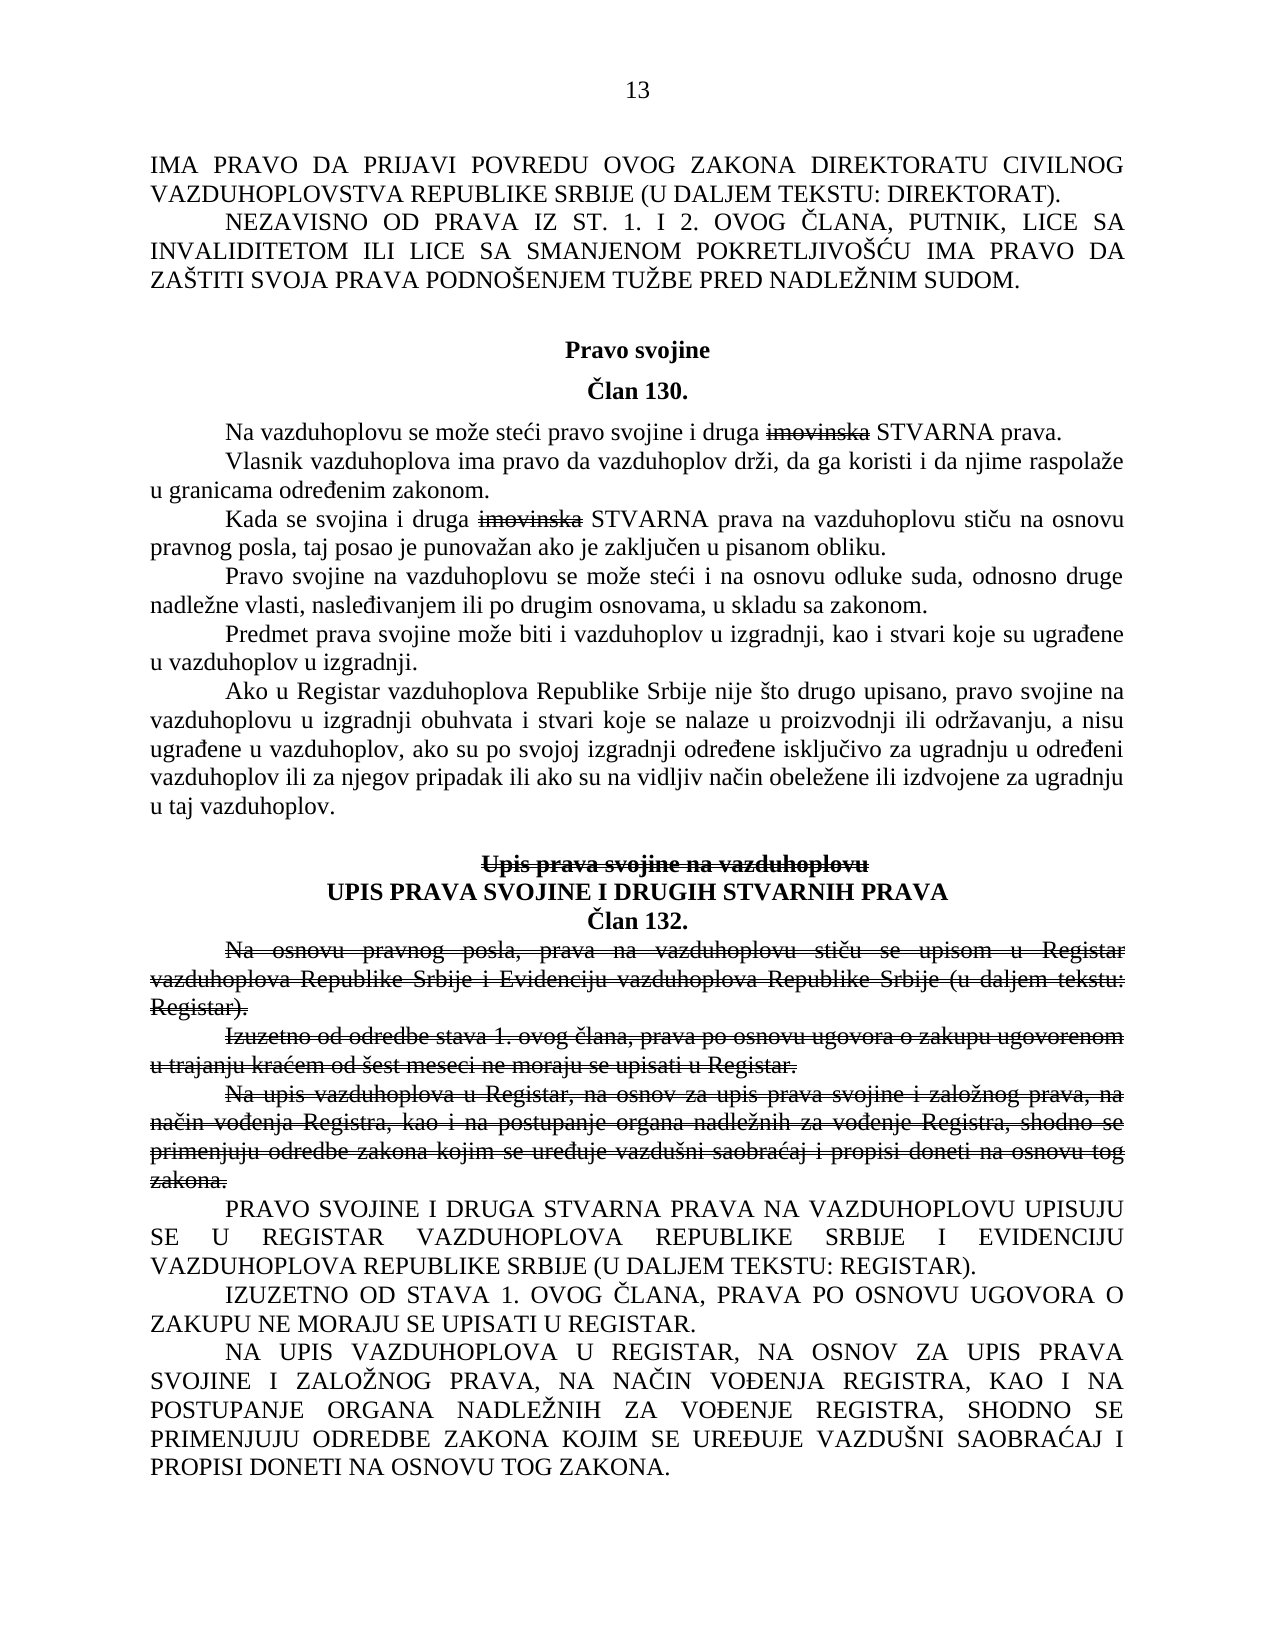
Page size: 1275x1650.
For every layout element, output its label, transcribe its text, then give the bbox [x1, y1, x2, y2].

text Upis prava svojine na vazduhoplovu [150, 849, 1125, 877]
text Na osnovu pravnog posla, prava na vazduhoplovu stiču se upisom u Registar vazduhoplova Republike Srbije i Evidenciju vazduhoplova Republike Srbije (u daljem tekstu: Registar). [150, 983, 1125, 1021]
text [150, 150, 1125, 207]
text PRAVO SVOJINE I DRUGA STVARNA PRAVA NA VAZDUHOPLOVU UPISUJU SE U REGISTAR VAZDUHOPLOVA REPUBLIKE SRBIJE I EVIDENCIJU VAZDUHOPLOVA REPUBLIKE SRBIJE (U DALJEM TEKSTU: REGISTAR). [150, 1194, 1125, 1280]
text Pravo svojine na vazduhoplovu se može steći i na osnovu odluke suda, odnosno druge nadležne vlasti, nasleđivanjem ili po drugim osnovama, u skladu sa zakonom. [150, 561, 1125, 619]
text Kada se svojina i druga imovinska STVARNA prava na vazduhoplovu stiču na osnovu pravnog posla, taj posao je punovažan ako je zaključen u pisanom obliku. [150, 504, 1125, 561]
text Član 130. [225, 376, 1050, 405]
text Vlasnik vazduhoplova ima pravo da vazduhoplov drži, da ga koristi i da njime raspolaže u granicama određenim zakonom. [150, 446, 1125, 504]
text Na upis vazduhoplova u Registar, na osnov za upis prava svojine i založnog prava, na način vođenja Registra, kao i na postupanje organa nadležnih za vođenje Registra, shodno se primenjuju odredbe zakona kojim se uređuje vazdušni saobraćaj i propisi doneti na osnovu tog zakona. [150, 1155, 1125, 1194]
text NA UPIS VAZDUHOPLOVA U REGISTAR, NA OSNOV ZA UPIS PRAVA SVOJINE I ZALOŽNOG PRAVA, NA NAČIN VOĐENJA REGISTRA, KAO I NA POSTUPANJE ORGANA NADLEŽNIH ZA VOĐENJE REGISTRA, SHODNO SE PRIMENJUJU ODREDBE ZAKONA KOJIM SE UREĐUJE VAZDUŠNI SAOBRAĆAJ I PROPISI DONETI NA OSNOVU TOG ZAKONA. [150, 1337, 1125, 1481]
text Na osnovu pravnog posla, prava na vazduhoplovu stiču se upisom u Registar vazduhoplova Republike Srbije i Evidenciju vazduhoplova Republike Srbije (u daljem tekstu: Registar). [150, 935, 1125, 979]
text IZUZETNO OD STAVA 1. OVOG ČLANA, PRAVA PO OSNOVU UGOVORA O ZAKUPU NE MORAJU SE UPISATI U REGISTAR. [150, 1280, 1125, 1337]
text Ako u Registar vazduhoplova Republike Srbije nije što drugo upisano, pravo svojine na vazduhoplovu u izgradnji obuhvata i stvari koje se nalaze u proizvodnji ili održavanju, a nisu ugrađene u vazduhoplov, ako su po svojoj izgradnji određene isključivo za ugradnju u određeni vazduhoplov ili za njegov pripadak ili ako su na vidljiv način obeležene ili izdvojene za ugradnju u taj vazduhoplov. [150, 676, 1125, 820]
text Pravo svojine [225, 335, 1050, 364]
text Predmet prava svojine može biti i vazduhoplov u izgradnji, kao i stvari koje su ugrađene u vazduhoplov u izgradnji. [150, 619, 1125, 676]
text Član 132. [150, 906, 1125, 935]
text Izuzetno od odredbe stava 1. ovog člana, prava po osnovu ugovora o zakupu ugovorenom u trajanju kraćem od šest meseci ne moraju se upisati u Registar. [150, 1021, 1125, 1079]
text Na vazduhoplovu se može steći pravo svojine i druga imovinska STVARNA prava. [150, 417, 1125, 446]
text UPIS PRAVA SVOJINE I DRUGIH STVARNIH PRAVA [150, 877, 1125, 906]
text Na upis vazduhoplova u Registar, na osnov za upis prava svojine i založnog prava, na način vođenja Registra, kao i na postupanje organa nadležnih za vođenje Registra, shodno se primenjuju odredbe zakona kojim se uređuje vazdušni saobraćaj i propisi doneti na osnovu tog zakona. [150, 1079, 1125, 1151]
text NEZAVISNO OD PRAVA IZ ST. 1. I 2. OVOG ČLANA, PUTNIK, LICE SA INVALIDITETOM ILI LICE SA SMANJENOM POKRETLJIVOŠĆU IMA PRAVO DA ZAŠTITI SVOJA PRAVA PODNOŠENJEM TUŽBE PRED NADLEŽNIM SUDOM. [150, 207, 1125, 294]
